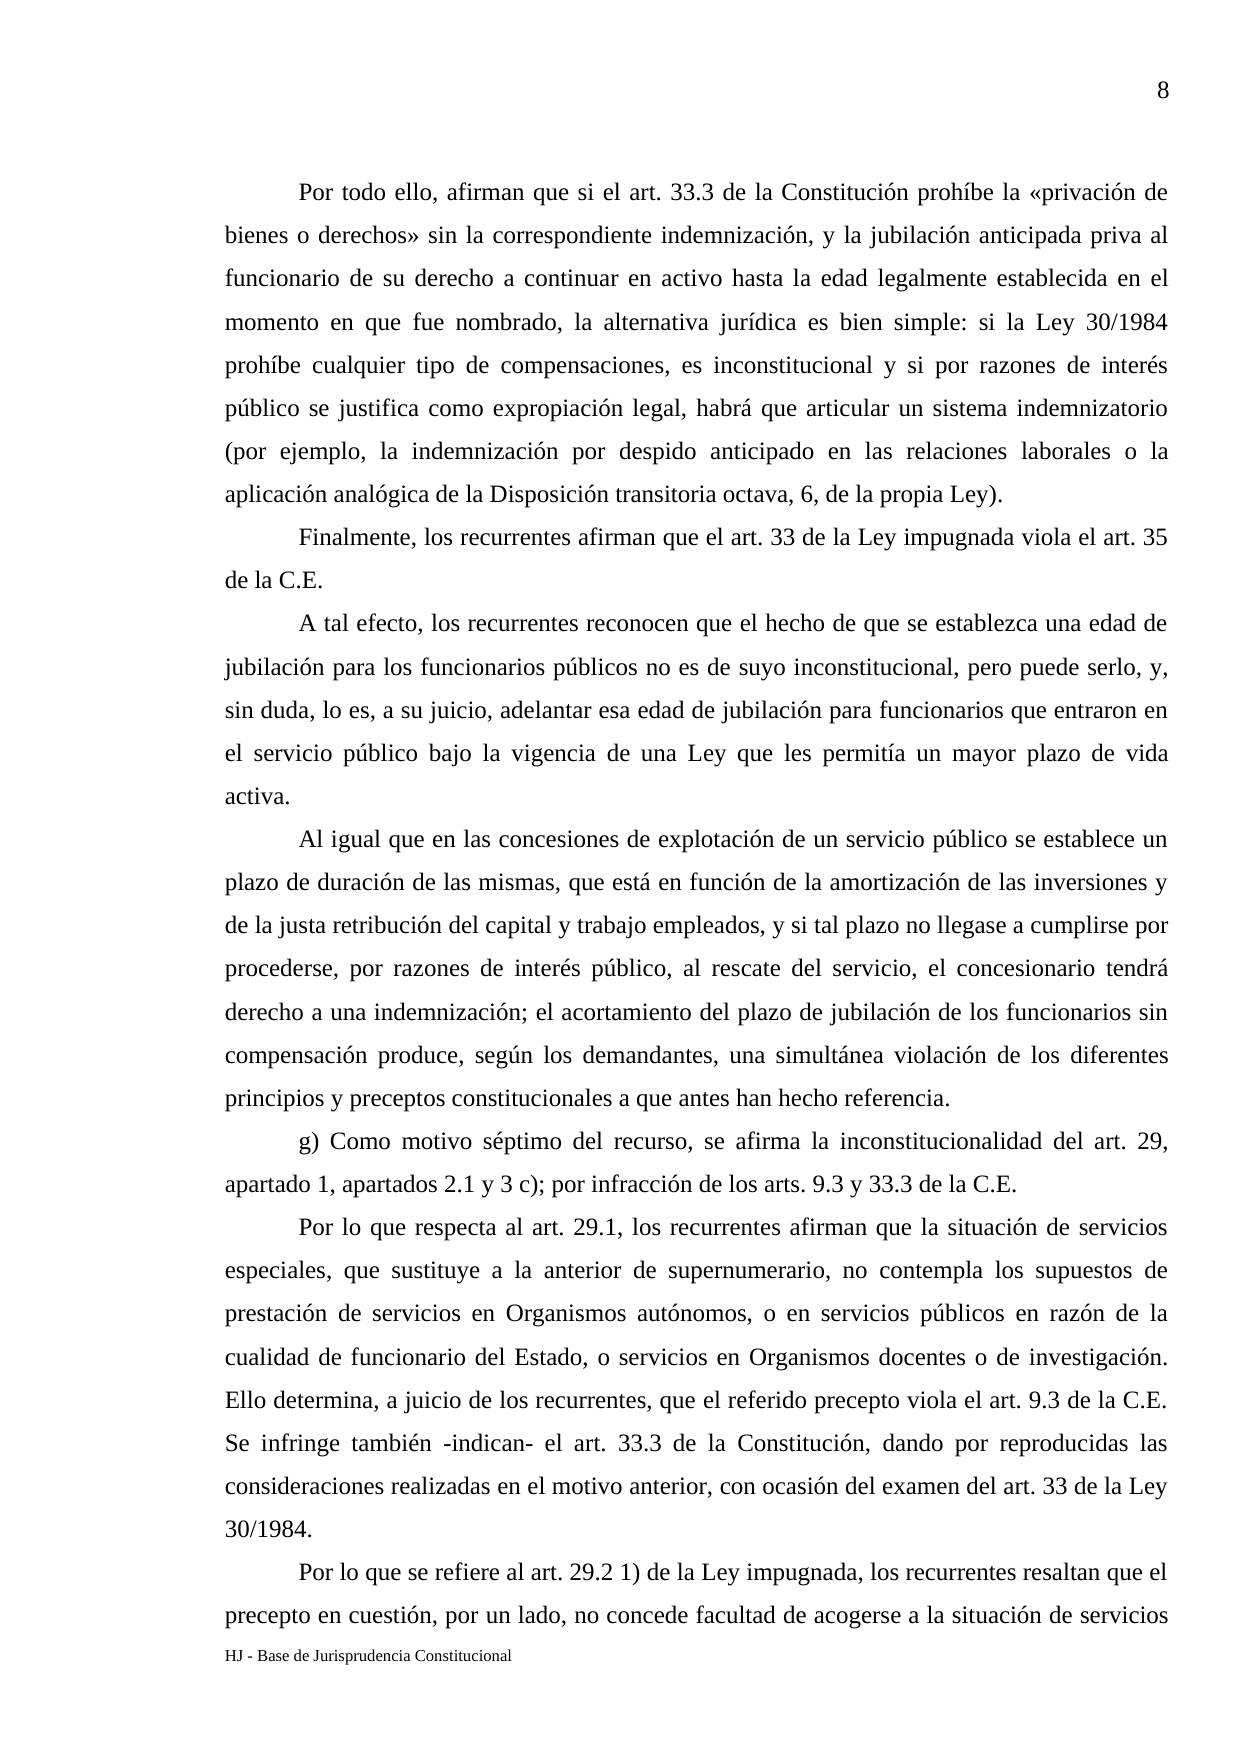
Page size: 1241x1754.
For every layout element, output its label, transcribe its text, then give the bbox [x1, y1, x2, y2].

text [224, 1557, 1169, 1629]
text Por lo que respecta al art. 29.1, los recurrentes afirman que la situación de servicios especiales, que sustituye a la anterior de supernumerario, no contempla los supuestos de prestación de servicios en Organismos autónomos, o en servicios públicos en razón de la cualidad de funcionario del Estado, o servicios en Organismos docentes o de investigación. Ello determina, a juicio de los recurrentes, que el referido precepto viola el art. 9.3 de la C.E. Se infringe también -indican- el art. 33.3 de la Constitución, dando por reproducidas las consideraciones realizadas en el motivo anterior, con ocasión del examen del art. 33 de la Ley 30/1984. [224, 1212, 1169, 1543]
text A tal efecto, los recurrentes reconocen que el hecho de que se establezca una edad de jubilación para los funcionarios públicos no es de suyo inconstitucional, pero puede serlo, y, sin duda, lo es, a su juicio, adelantar esa edad de jubilación para funcionarios que entraron en el servicio público bajo la vigencia de una Ley que les permitía un mayor plazo de vida activa. [224, 608, 1169, 810]
text Por todo ello, afirman que si el art. 33.3 de la Constitución prohíbe la «privación de bienes o derechos» sin la correspondiente indemnización, y la jubilación anticipada priva al funcionario de su derecho a continuar en activo hasta la edad legalmente establecida en el momento en que fue nombrado, la alternativa jurídica es bien simple: si la Ley 30/1984 prohíbe cualquier tipo de compensaciones, es inconstitucional y si por razones de interés público se justifica como expropiación legal, habrá que articular un sistema indemnizatorio (por ejemplo, la indemnización por despido anticipado en las relaciones laborales o la aplicación analógica de la Disposición transitoria octava, 6, de la propia Ley). [224, 177, 1169, 508]
text Al igual que en las concesiones de explotación de un servicio público se establece un plazo de duración de las mismas, que está en función de la amortización de las inversiones y de la justa retribución del capital y trabajo empleados, y si tal plazo no llegase a cumplirse por procederse, por razones de interés público, al rescate del servicio, el concesionario tendrá derecho a una indemnización; el acortamiento del plazo de jubilación de los funcionarios sin compensación produce, según los demandantes, una simultánea violación de los diferentes principios y preceptos constitucionales a que antes han hecho referencia. [224, 824, 1169, 1112]
text g) Como motivo séptimo del recurso, se afirma la inconstitucionalidad del art. 29, apartado 1, apartados 2.1 y 3 c); por infracción de los arts. 9.3 y 33.3 de la C.E. [224, 1126, 1169, 1198]
text Finalmente, los recurrentes afirman que el art. 33 de la Ley impugnada viola el art. 35 de la C.E. [224, 522, 1169, 594]
